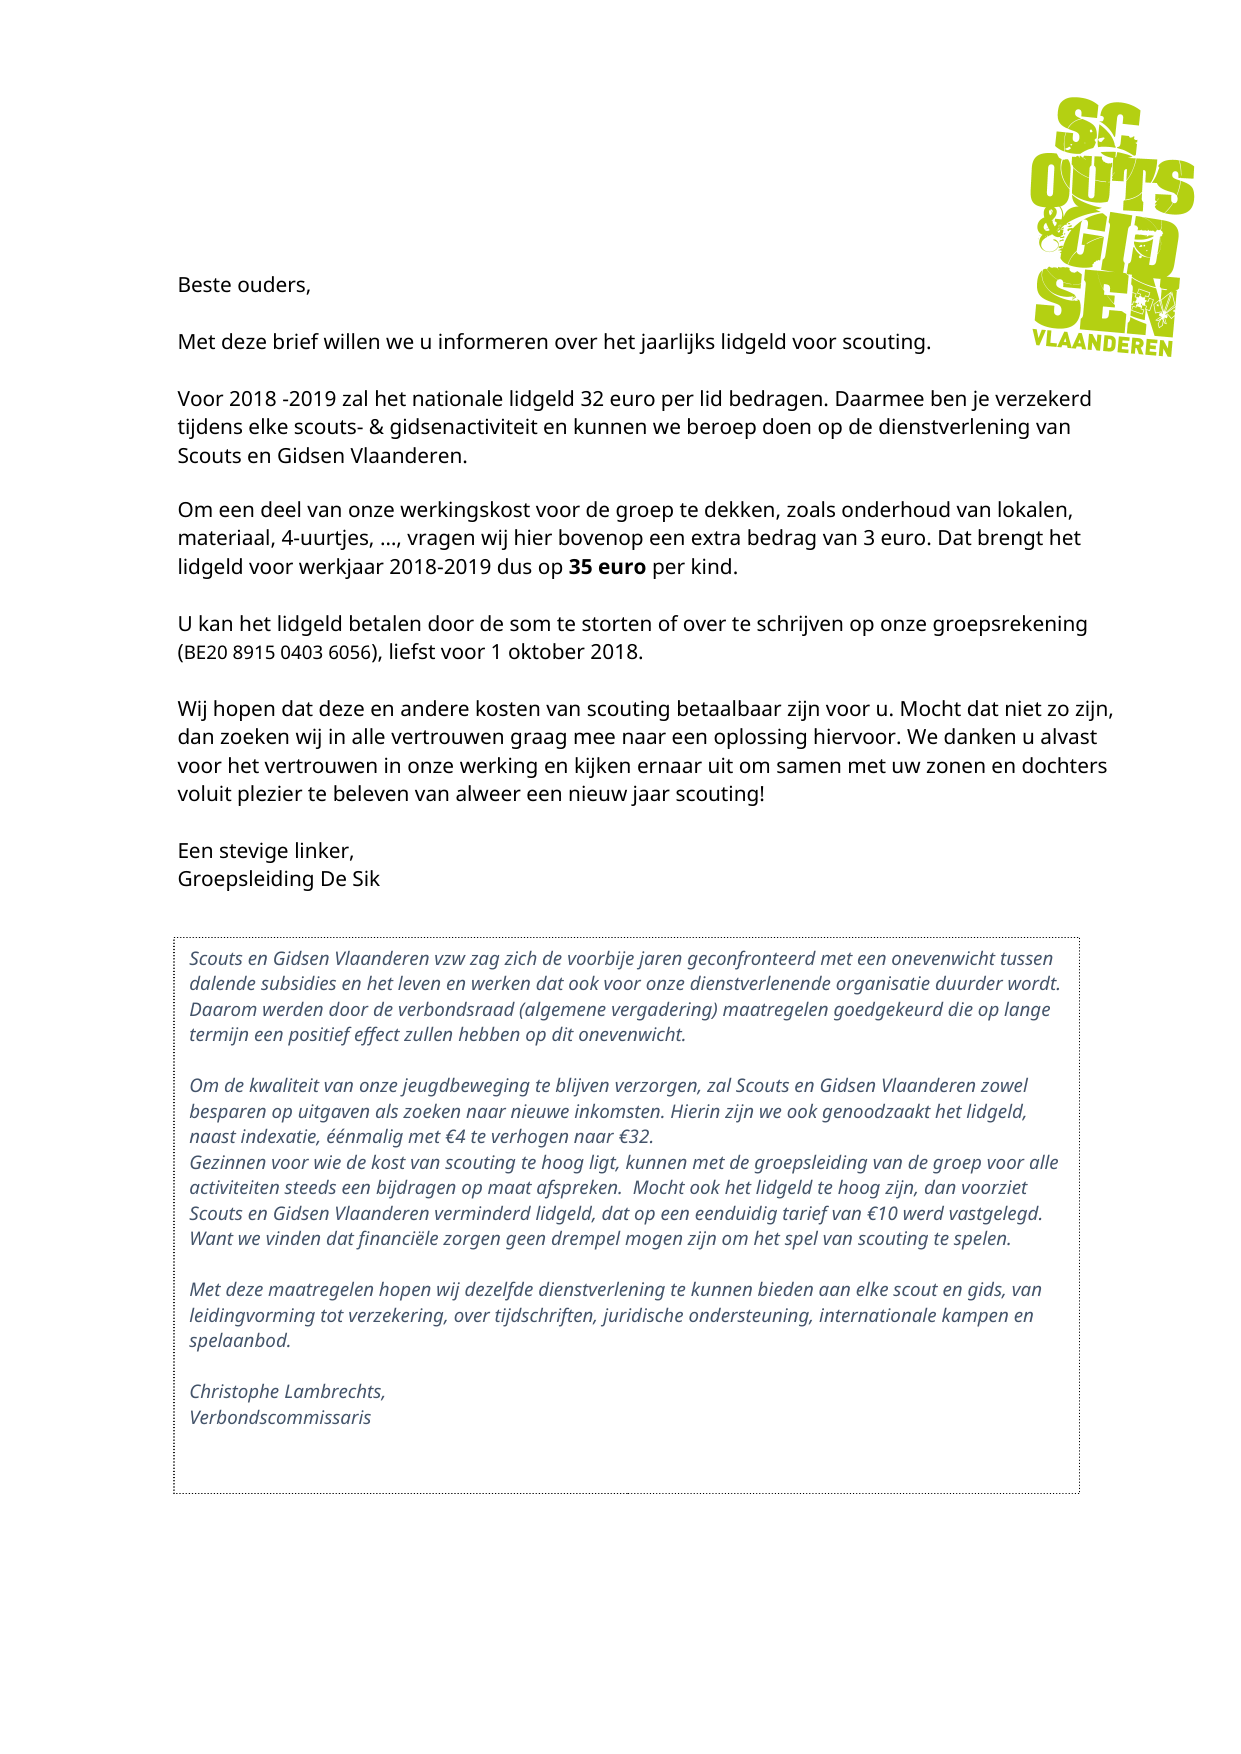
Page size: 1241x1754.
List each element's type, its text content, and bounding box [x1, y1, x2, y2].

text U kan het lidgeld betalen door de som te storten of over te schrijven op onze groepsrekening (BE20 8915 0403 6056), liefst voor 1 oktober 2018. [177, 609, 1122, 666]
picture [1002, 0, 1241, 387]
text Wij hopen dat deze en andere kosten van scouting betaalbaar zijn voor u. Mocht dat niet zo zijn, dan zoeken wij in alle vertrouwen graag mee naar een oplossing hiervoor. We danken u alvast voor het vertrouwen in onze werking en kijken ernaar uit om samen met uw zonen en dochters voluit plezier te beleven van alweer een nieuw jaar scouting! [177, 694, 1122, 808]
text Groepsleiding De Sik [177, 864, 1122, 893]
text Om een deel van onze werkingskost voor de groep te dekken, zoals onderhoud van lokalen, materiaal, 4-uurtjes, …, vragen wij hier bovenop een extra bedrag van 3 euro. Dat brengt het lidgeld voor werkjaar 2018-2019 dus op 35 euro per kind. [177, 495, 1122, 580]
text Beste ouders, [177, 270, 1122, 299]
text Voor 2018 -2019 zal het nationale lidgeld 32 euro per lid bedragen. Daarmee ben je verzekerd tijdens elke scouts- & gidsenactiviteit en kunnen we beroep doen op de dienstverlening van Scouts en Gidsen Vlaanderen. [177, 384, 1122, 495]
text Met deze brief willen we u informeren over het jaarlijks lidgeld voor scouting. [177, 327, 1122, 356]
text Een stevige linker, [177, 836, 1122, 864]
